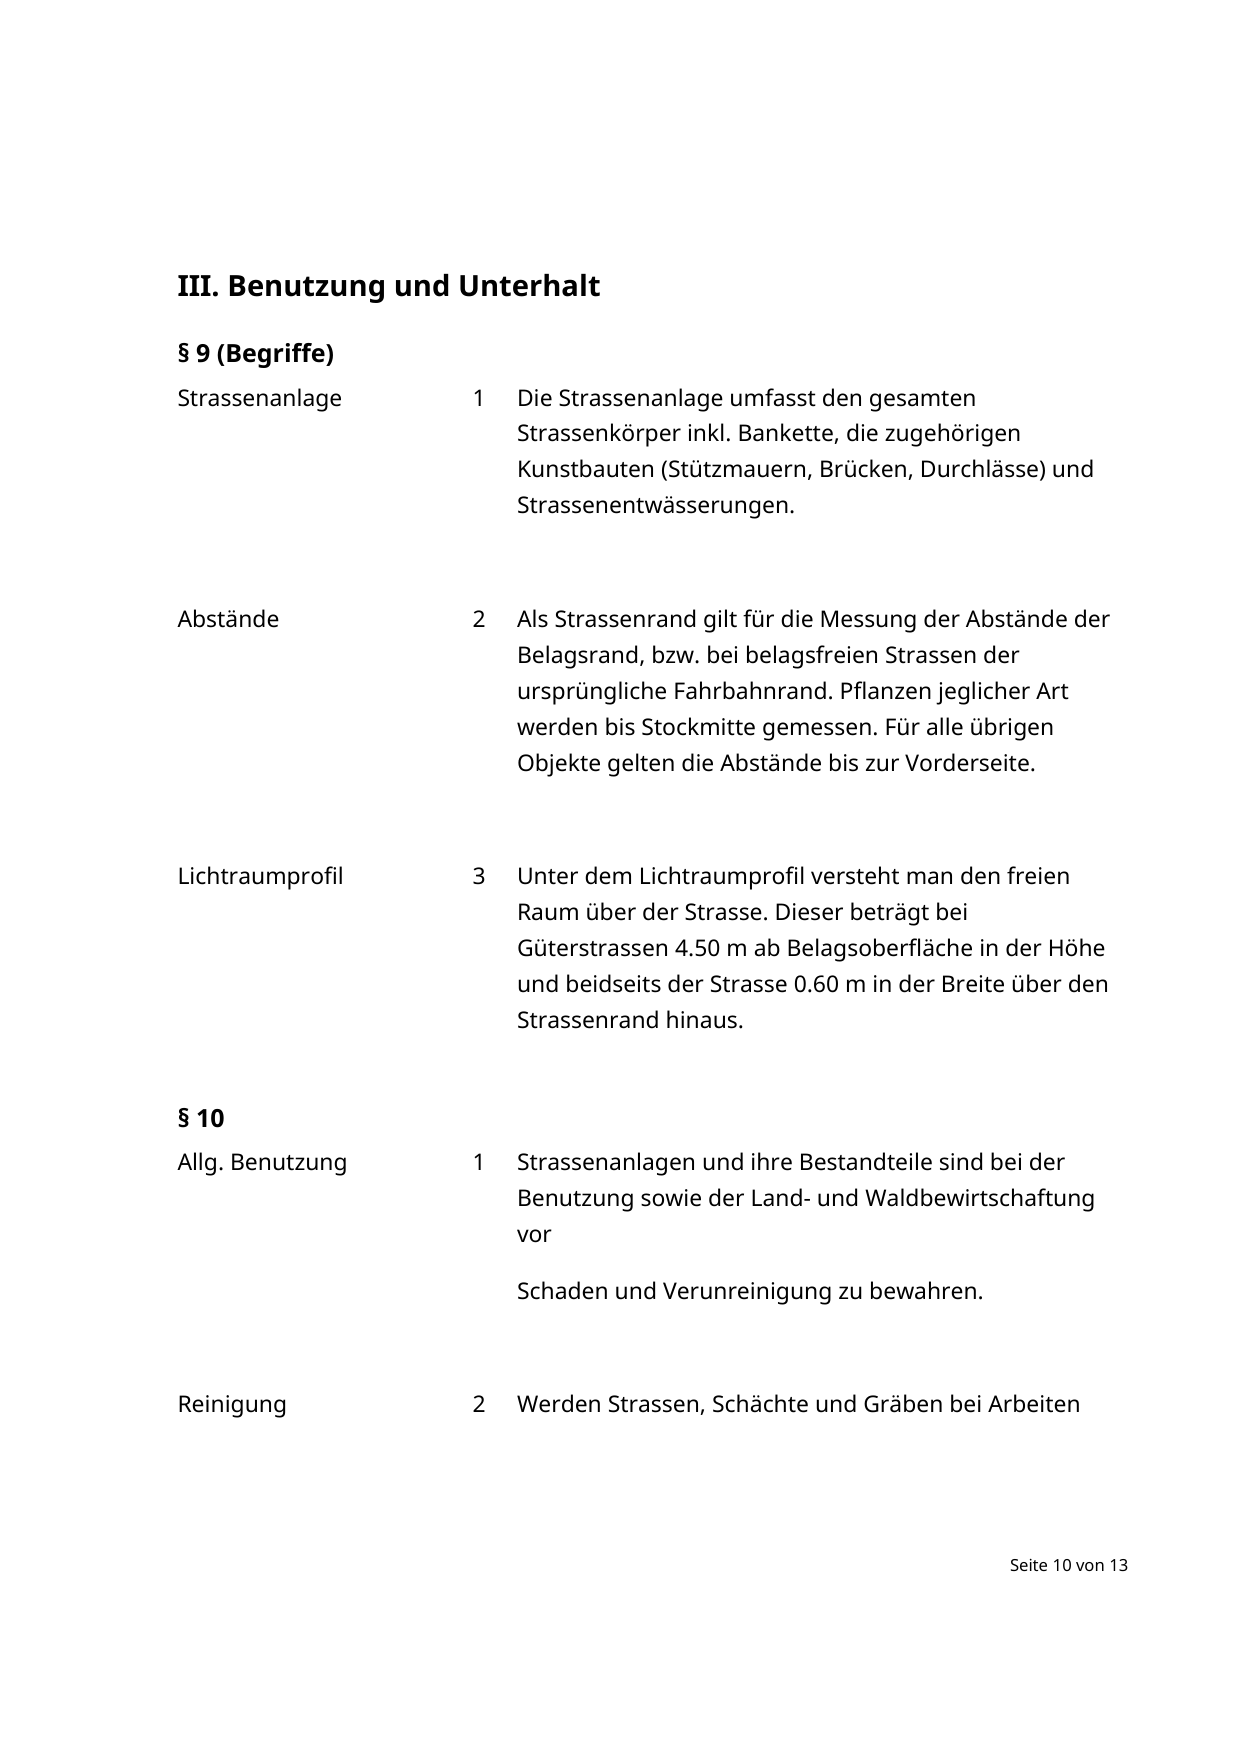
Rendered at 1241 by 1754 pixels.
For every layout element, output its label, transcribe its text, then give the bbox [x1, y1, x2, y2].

text § 9 (Begriffe) [177, 336, 1122, 370]
text § 10 [177, 1101, 1122, 1135]
text Reinigung 2 Werden Strassen, Schächte und Gräben bei Arbeiten [177, 1388, 1122, 1419]
text Strassenanlage 1 Die Strassenanlage umfasst den gesamten Strassenkörper inkl. Bankette, die zugehörigen Kunstbauten (Stützmauern, Brücken, Durchlässe) und Strassenentwässerungen. [177, 381, 1122, 521]
text Abstände 2 Als Strassenrand gilt für die Messung der Abstände der Belagsrand, bzw. bei belagsfreien Strassen der ursprüngliche Fahrbahnrand. Pflanzen jeglicher Art werden bis Stockmitte gemessen. Für alle übrigen Objekte gelten die Abstände bis zur Vorderseite. [177, 603, 1122, 778]
text III. Benutzung und Unterhalt [177, 265, 1122, 305]
text Allg. Benutzung 1 Strassenanlagen und ihre Bestandteile sind bei der Benutzung sowie der Land- und Waldbewirtschaftung vor [177, 1146, 1122, 1249]
text Lichtraumprofil 3 Unter dem Lichtraumprofil versteht man den freien Raum über der Strasse. Dieser beträgt bei Güterstrassen 4.50 m ab Belagsoberfläche in der Höhe und beidseits der Strasse 0.60 m in der Breite über den Strassenrand hinaus. [177, 860, 1122, 1071]
text Schaden und Verunreinigung zu bewahren. [177, 1275, 1122, 1306]
